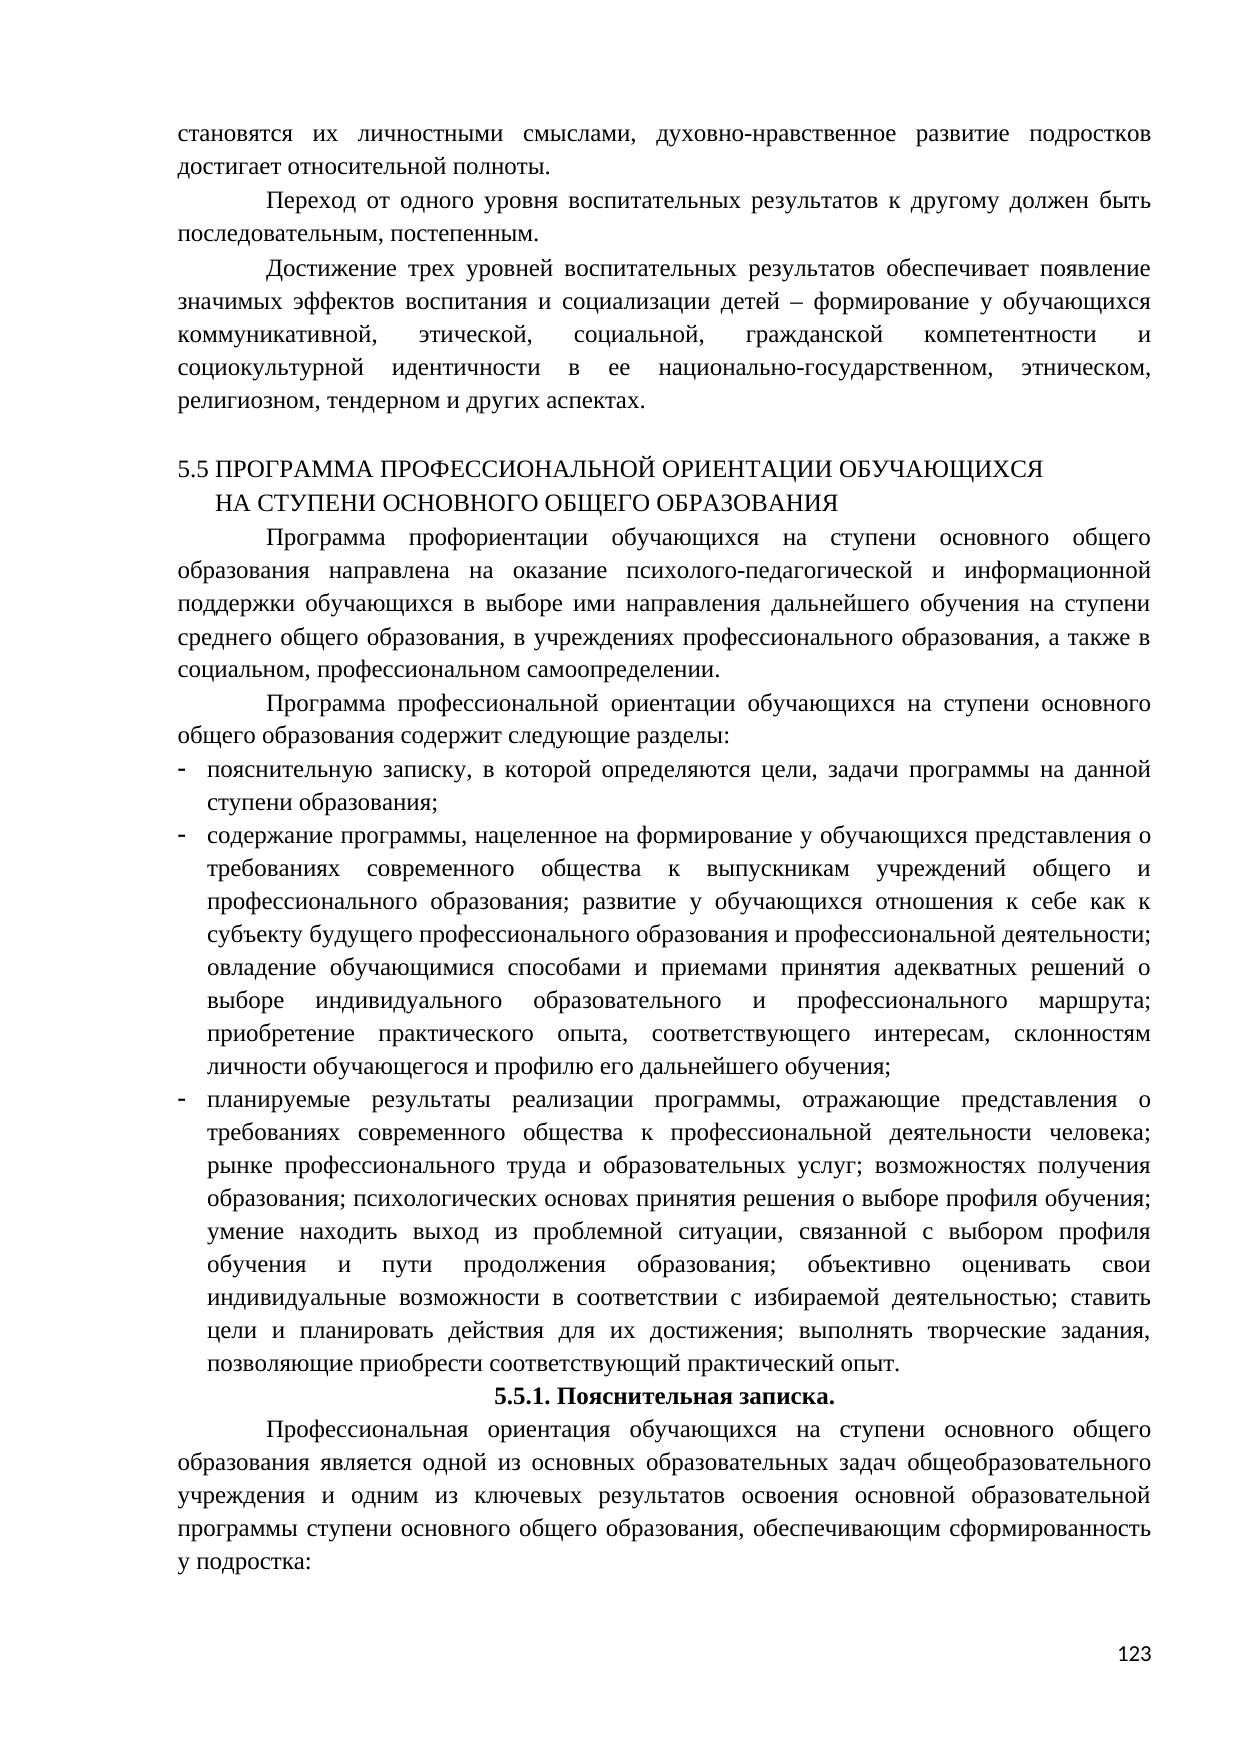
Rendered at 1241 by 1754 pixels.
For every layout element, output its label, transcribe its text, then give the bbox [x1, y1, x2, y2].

text 5.5 ПРОГРАММА ПРОФЕССИОНАЛЬНОЙ ОРИЕНТАЦИИ ОБУЧАЮЩИХСЯ [177, 454, 1152, 482]
text Профессиональная ориентация обучающихся на ступени основного общего образования является одной из основных образовательных задач общеобразовательного учреждения и одним из ключевых результатов освоения основной образовательной программы ступени основного общего образования, обеспечивающим сформированность у подростка: [177, 1414, 1152, 1575]
text НА СТУПЕНИ ОСНОВНОГО ОБЩЕГО ОБРАЗОВАНИЯ [177, 488, 1152, 517]
text 5.5.1. Пояснительная записка. [177, 1381, 1152, 1410]
text Достижение трех уровней воспитательных результатов обеспечивает появление значимых эффектов воспитания и социализации детей – формирование у обучающихся коммуникативной, этической, социальной, гражданской компетентности и социокультурной идентичности в ее национально-государственном, этническом, религиозном, тендерном и других аспектах. [177, 253, 1152, 414]
list содержание программы, нацеленное на формирование у обучающихся представления о требованиях современного общества к выпускникам учреждений общего и профессионального образования; развитие у обучающихся отношения к себе как к субъекту будущего профессионального образования и профессиональной деятельности; овладение обучающимися способами и приемами принятия адекватных решений о выборе индивидуального образовательного и профессионального маршрута; приобретение практического опыта, соответствующего интересам, склонностям личности обучающегося и профилю его дальнейшего обучения; [177, 820, 1152, 1079]
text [177, 118, 1152, 180]
text Переход от одного уровня воспитательных результатов к другому должен быть последовательным, постепенным. [177, 186, 1152, 247]
list пояснительную записку, в которой определяются цели, задачи программы на данной ступени образования; [177, 754, 1152, 815]
list планируемые результаты реализации программы, отражающие представления о требованиях современного общества к профессиональной деятельности человека; рынке профессионального труда и образовательных услуг; возможностях получения образования; психологических основах принятия решения о выборе профиля обучения; умение находить выход из проблемной ситуации, связанной с выбором профиля обучения и пути продолжения образования; объективно оценивать свои индивидуальные возможности в соответствии с избираемой деятельностью; ставить цели и планировать действия для их достижения; выполнять творческие задания, позволяющие приобрести соответствующий практический опыт. [177, 1084, 1152, 1377]
text Программа профориентации обучающихся на ступени основного общего образования направлена на оказание психолого-педагогической и информационной поддержки обучающихся в выборе ими направления дальнейшего обучения на ступени среднего общего образования, в учреждениях профессионального образования, а также в социальном, профессиональном самоопределении. [177, 522, 1152, 683]
text Программа профессиональной ориентации обучающихся на ступени основного общего образования содержит следующие разделы: [177, 688, 1152, 749]
